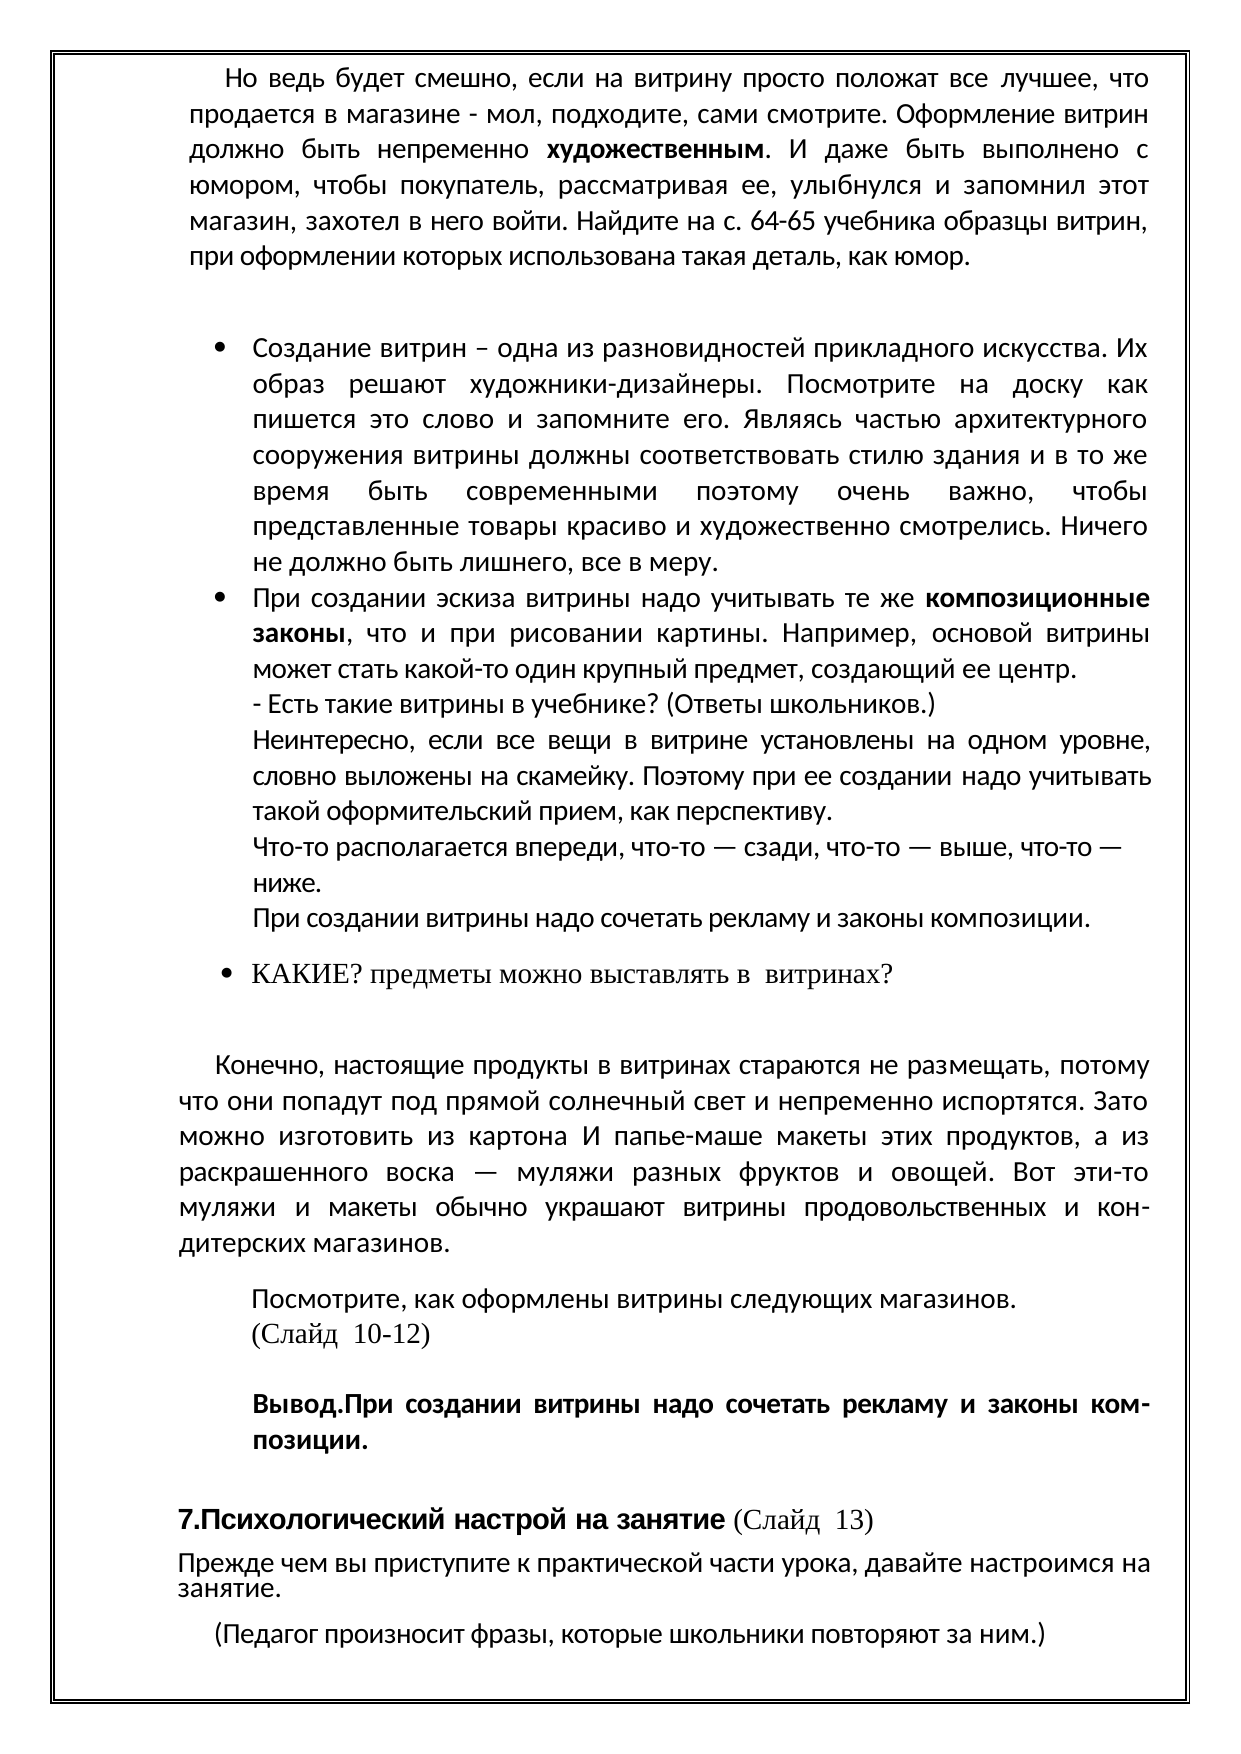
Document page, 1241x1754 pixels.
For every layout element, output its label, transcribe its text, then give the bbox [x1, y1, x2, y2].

list Неинтересно, если все вещи в витрине установлены на одном уровне, словно выложены на скамейку. Поэтому при ее создании надо учитывать такой оформительский прием, как перспективу. [252, 721, 1152, 828]
text Посмотрите, как оформлены витрины следующих магазинов. [177, 1281, 1152, 1316]
text Но ведь будет смешно, если на витрину просто положат все лучшее, что продается в магазине - мол, подходите, сами смотрите. Оформление витрин должно быть непременно художественным. И даже быть выполнено с юмором, чтобы покупатель, рассматривая ее, улыбнулся и запомнил этот магазин, захотел в него войти. Найдите на с. 64-65 учебника образцы витрин, при оформлении которых использована такая деталь, как юмор. [189, 59, 1149, 273]
text 7.Психологический настрой на занятие (Слайд 13) [177, 1502, 1152, 1536]
list При создании эскиза витрины надо учитывать те же композиционные законы, что и при рисовании картины. Например, основой витрины может стать какой-то один крупный предмет, создающий ее центр. [215, 579, 1150, 686]
list - Есть такие витрины в учебнике? (Ответы школьников.) [252, 686, 1152, 721]
text Прежде чем вы приступите к практической части урока, давайте настроимся на занятие. [177, 1552, 1151, 1602]
text (Педагог произносит фразы, которые школьники повторяют за ним.) [181, 1623, 478, 1648]
list КАКИЕ? предметы можно выставлять в витринах? [222, 956, 1152, 989]
list При создании витрины надо сочетать рекламу и законы композиции. [252, 899, 1150, 935]
text Конечно, настоящие продукты в витринах стараются не размещать, потому что они попадут под прямой солнечный свет и непременно испортятся. Зато можно изготовить из картона И папье-маше макеты этих продуктов, а из раскрашенного воска — муляжи разных фруктов и овощей. Вот эти-то муляжи и макеты обычно украшают витрины продовольственных и кондитерских магазинов. [178, 1046, 1150, 1260]
text (Педагог произносит фразы, которые школьники повторяют за ним.) [480, 1623, 1152, 1648]
list Что-то располагается впереди, что-то — сзади, что-то — выше, что-то — ниже. [252, 828, 1152, 899]
list Вывод.При создании витрины надо сочетать рекламу и законы композиции. [252, 1385, 1150, 1457]
text (Слайд 10-12) [177, 1316, 1152, 1350]
list Создание витрин – одна из разновидностей прикладного искусства. Их образ решают художники-дизайнеры. Посмотрите на доску как пишется это слово и запомните его. Являясь частью архитектурного сооружения витрины должны соответствовать стилю здания и в то же время быть современными поэтому очень важно, чтобы представленные товары красиво и художественно смотрелись. Ничего не должно быть лишнего, все в меру. [215, 329, 1149, 579]
